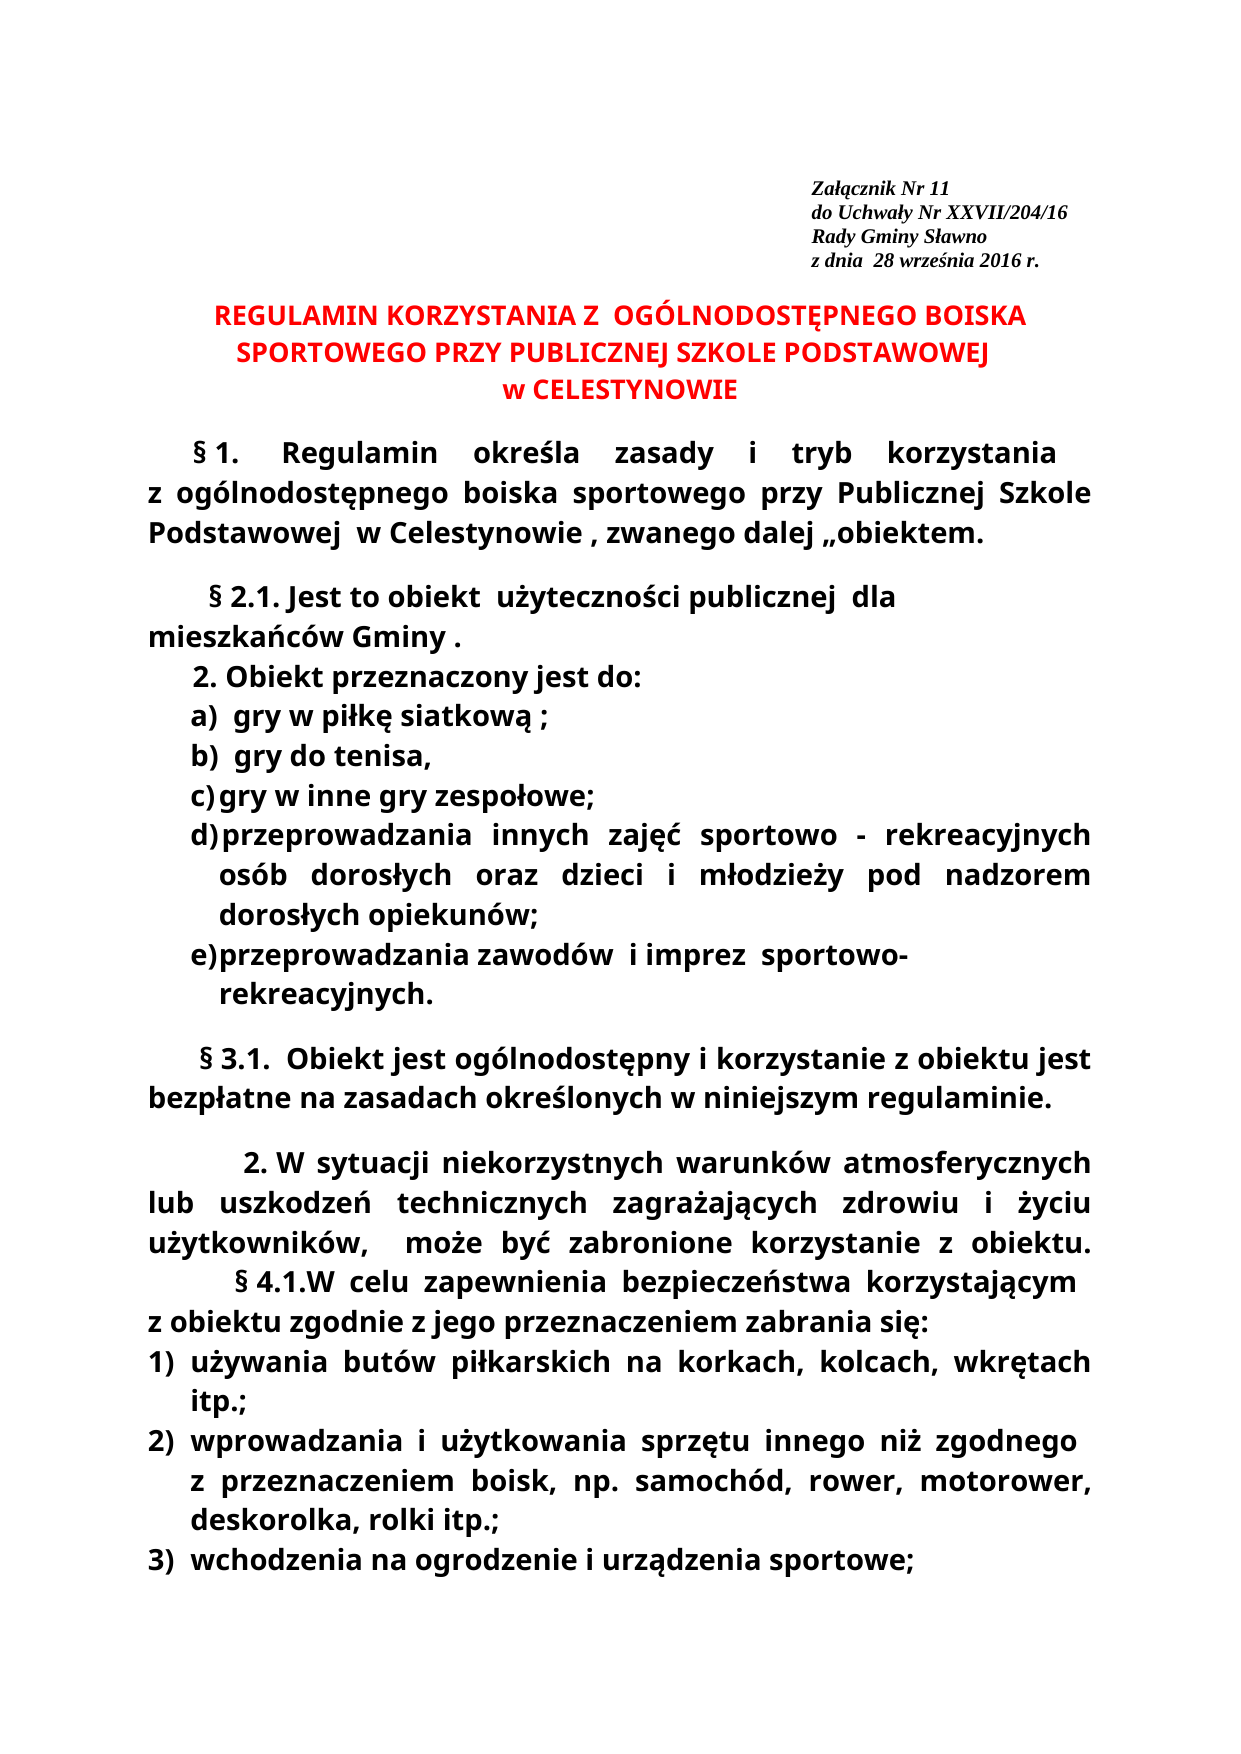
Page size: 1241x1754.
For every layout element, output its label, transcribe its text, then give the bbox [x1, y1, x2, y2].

text 3) wchodzenia na ogrodzenie i urządzenia sportowe; [148, 1539, 1093, 1579]
text § 3.1. Obiekt jest ogólnodostępny i korzystanie z obiektu jest bezpłatne na zasadach określonych w niniejszym regulaminie. [148, 1038, 1093, 1117]
text d) przeprowadzania innych zajęć sportowo - rekreacyjnych osób dorosłych oraz dzieci i młodzieży pod nadzorem dorosłych opiekunów; [190, 815, 1093, 934]
text e) przeprowadzania zawodów i imprez sportowo-rekreacyjnych. [190, 934, 1093, 1013]
text 1) używania butów piłkarskich na korkach, kolcach, wkrętach itp.; [148, 1341, 1093, 1420]
text § 2.1. Jest to obiekt użyteczności publicznej dla mieszkańców Gminy . [148, 577, 1093, 656]
text Załącznik Nr 11 do Uchwały Nr XXVII/204/16 Rady Gminy Sławno z dnia 28 września 2016 r. [811, 148, 1093, 272]
text REGULAMIN KORZYSTANIA Z OGÓLNODOSTĘPNEGO BOISKA SPORTOWEGO PRZY PUBLICZNEJ SZKOLE PODSTAWOWEJ w CELESTYNOWIE [148, 297, 1093, 407]
text 2. Obiekt przeznaczony jest do: [148, 656, 1093, 696]
text c) gry w inne gry zespołowe; [190, 775, 1093, 815]
text 2) wprowadzania i użytkowania sprzętu innego niż zgodnego z przeznaczeniem boisk, np. samochód, rower, motorower, deskorolka, rolki itp.; [148, 1420, 1093, 1539]
text § 1. Regulamin określa zasady i tryb korzystania z ogólnodostępnego boiska sportowego przy Publicznej Szkole Podstawowej w Celestynowie , zwanego dalej „obiektem. [148, 432, 1093, 552]
text b) gry do tenisa, [190, 735, 1093, 775]
text a) gry w piłkę siatkową ; [190, 696, 1093, 735]
text 2. W sytuacji niekorzystnych warunków atmosferycznych lub uszkodzeń technicznych zagrażających zdrowiu i życiu użytkowników, może być zabronione korzystanie z obiektu. § 4.1.W celu zapewnienia bezpieczeństwa korzystającym z obiektu zgodnie z jego przeznaczeniem zabrania się: [148, 1142, 1093, 1341]
